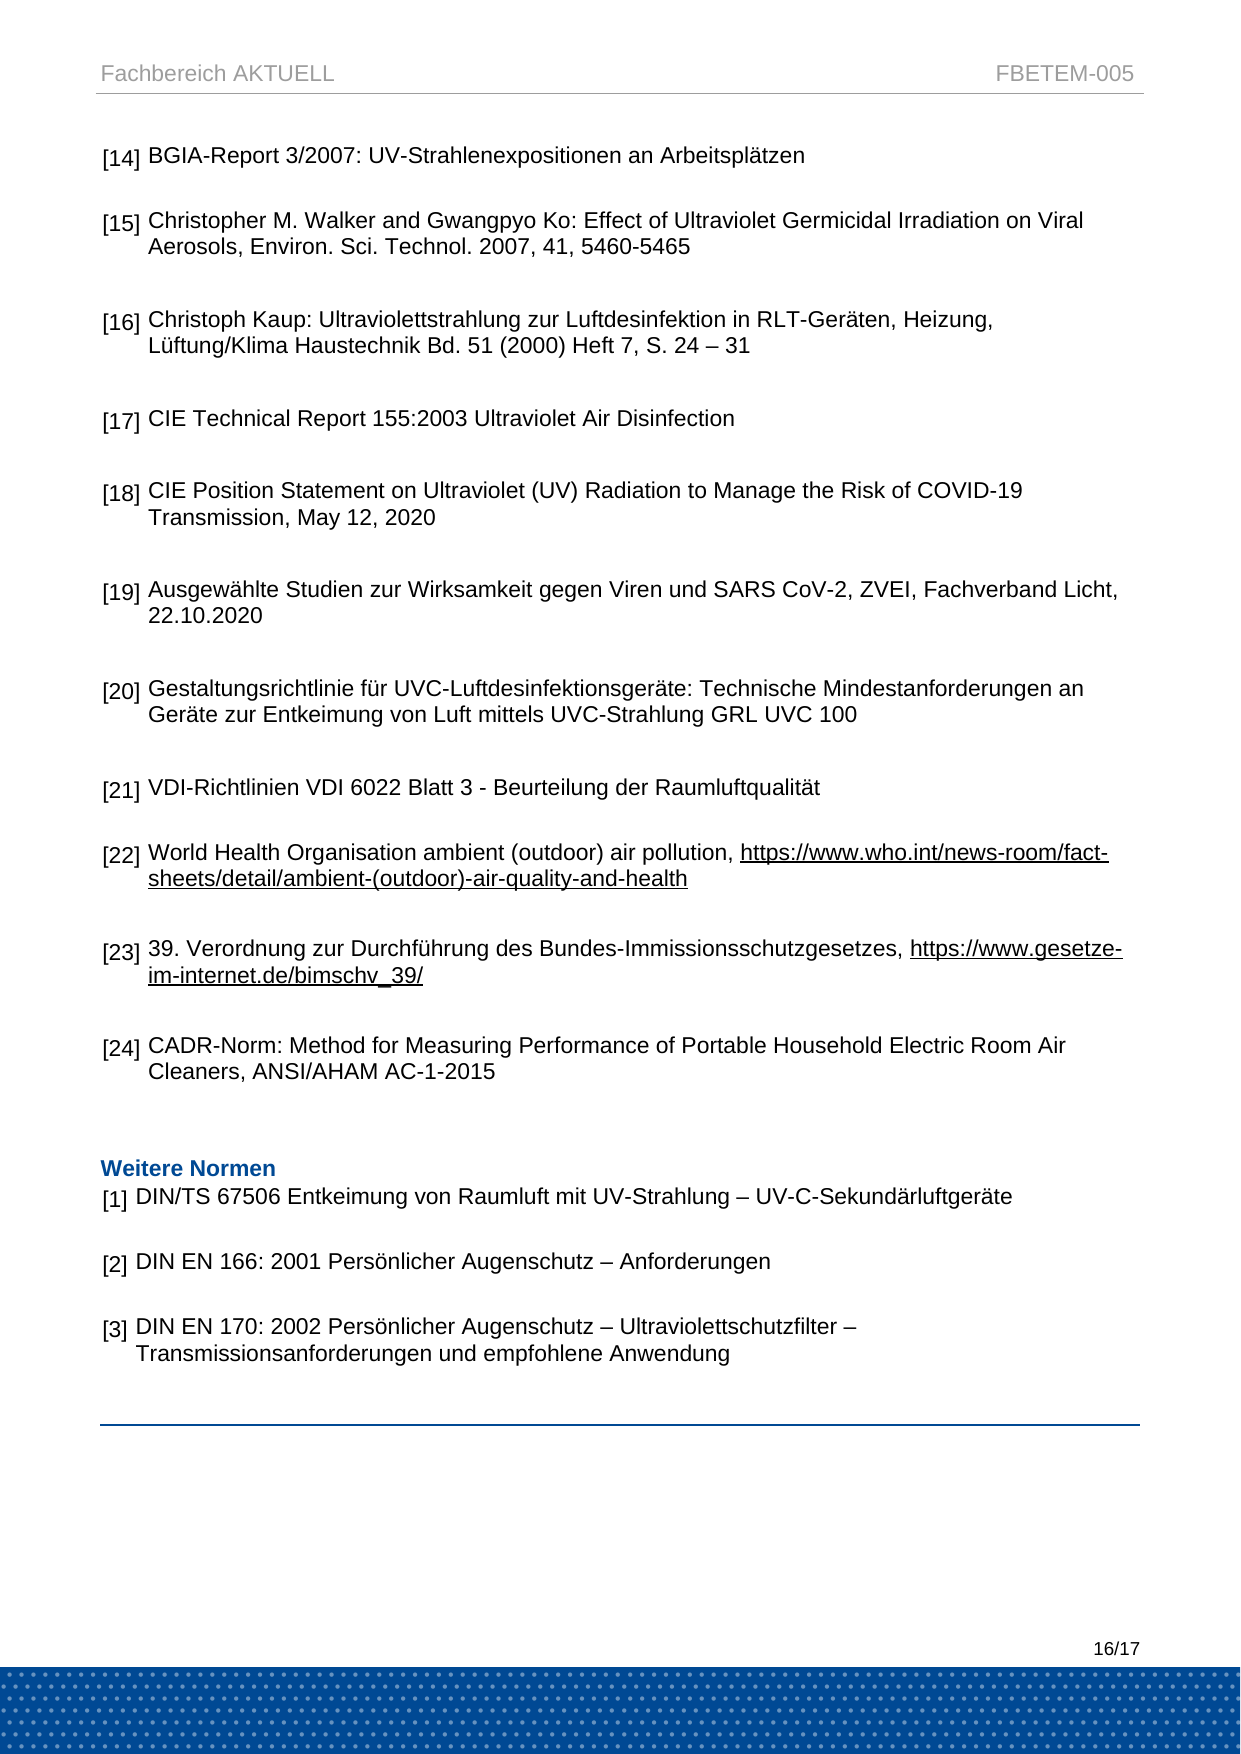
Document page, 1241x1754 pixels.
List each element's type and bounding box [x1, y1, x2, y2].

picture [0, 1667, 1241, 1754]
